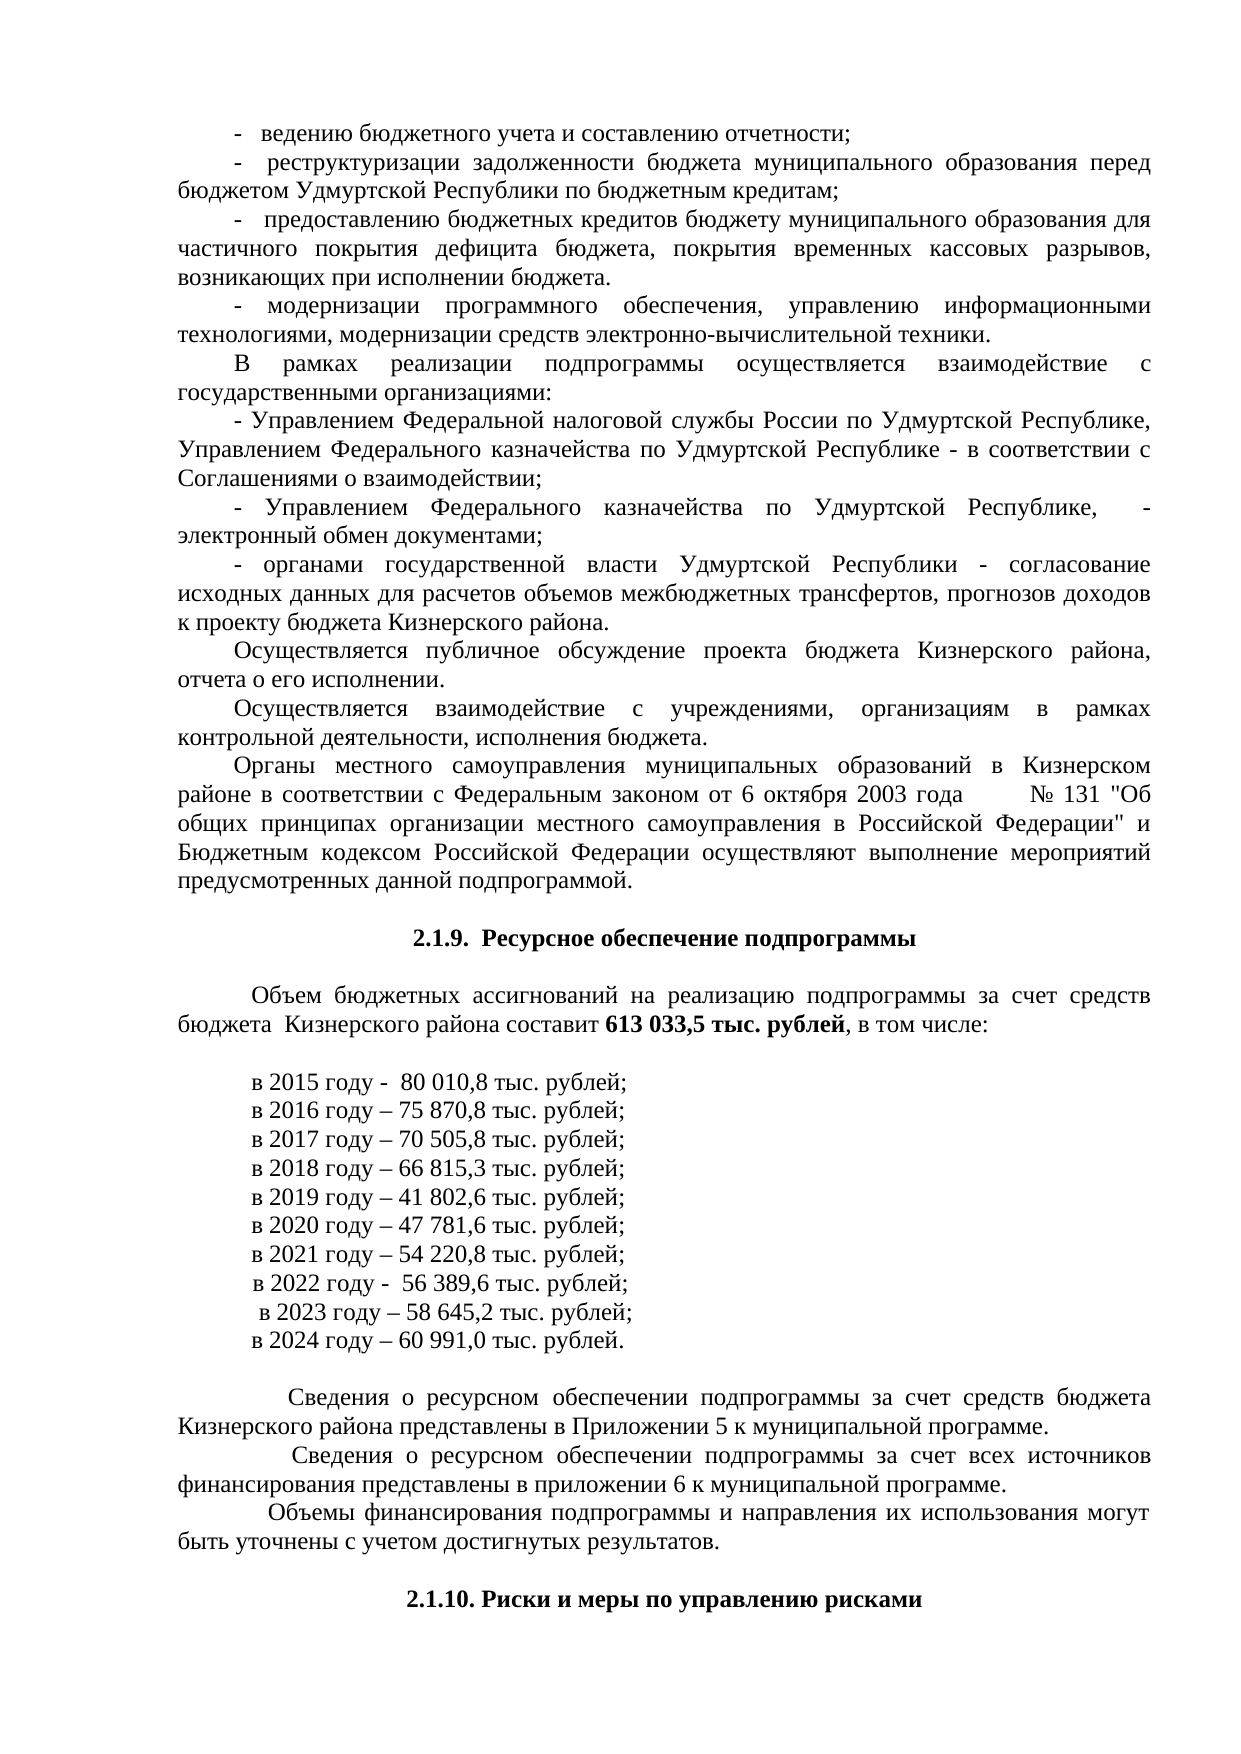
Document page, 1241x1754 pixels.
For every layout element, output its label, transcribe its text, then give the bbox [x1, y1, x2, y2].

list в 2021 году – 54 220,8 тыс. рублей; [177, 1239, 1152, 1268]
text - Управлением Федерального казначейства по Удмуртской Республике, - электронный обмен документами; [177, 492, 1152, 549]
text - органами государственной власти Удмуртской Республики - согласование исходных данных для расчетов объемов межбюджетных трансфертов, прогнозов доходов к проекту бюджета Кизнерского района. [177, 549, 1152, 636]
list в 2018 году – 66 815,3 тыс. рублей; [177, 1153, 1152, 1182]
text Осуществляется публичное обсуждение проекта бюджета Кизнерского района, отчета о его исполнении. [177, 636, 1152, 693]
list в 2015 году - 80 010,8 тыс. рублей; [177, 1067, 1152, 1096]
list в 2022 году - 56 389,6 тыс. рублей; [177, 1268, 1152, 1297]
list в 2020 году – 47 781,6 тыс. рублей; [177, 1211, 1152, 1239]
list Объем бюджетных ассигнований на реализацию подпрограммы за счет средств бюджета Кизнерского района составит 613 033,5 тыс. рублей, в том числе: [177, 981, 1152, 1038]
text 2.1.10. Риски и меры по управлению рисками [177, 1584, 1152, 1612]
text - Управлением Федеральной налоговой службы России по Удмуртской Республике, Управлением Федерального казначейства по Удмуртской Республике - в соответствии с Соглашениями о взаимодействии; [177, 406, 1152, 492]
text Объемы финансирования подпрограммы и направления их использования могут быть уточнены с учетом достигнутых результатов. [177, 1497, 1152, 1555]
list в 2023 году – 58 645,2 тыс. рублей; [177, 1297, 1152, 1326]
text Органы местного самоуправления муниципальных образований в Кизнерском районе в соответствии с Федеральным законом от 6 октября 2003 года № 131 "Об общих принципах организации местного самоуправления в Российской Федерации" и Бюджетным кодексом Российской Федерации осуществляют выполнение мероприятий предусмотренных данной подпрограммой. [177, 751, 1152, 894]
text 2.1.9. Ресурсное обеспечение подпрограммы [177, 923, 1152, 952]
list в 2019 году – 41 802,6 тыс. рублей; [177, 1182, 1152, 1211]
text Сведения о ресурсном обеспечении подпрограммы за счет всех источников финансирования представлены в приложении 6 к муниципальной программе. [177, 1440, 1152, 1497]
text В рамках реализации подпрограммы осуществляется взаимодействие с государственными организациями: [177, 348, 1152, 406]
text - ведению бюджетного учета и составлению отчетности; [177, 118, 1152, 147]
list в 2024 году – 60 991,0 тыс. рублей. [177, 1326, 1152, 1354]
text - модернизации программного обеспечения, управлению информационными технологиями, модернизации средств электронно-вычислительной техники. [177, 291, 1152, 348]
text - предоставлению бюджетных кредитов бюджету муниципального образования для частичного покрытия дефицита бюджета, покрытия временных кассовых разрывов, возникающих при исполнении бюджета. [177, 204, 1152, 291]
text Осуществляется взаимодействие с учреждениями, организациям в рамках контрольной деятельности, исполнения бюджета. [177, 693, 1152, 751]
text Сведения о ресурсном обеспечении подпрограммы за счет средств бюджета Кизнерского района представлены в Приложении 5 к муниципальной программе. [177, 1382, 1152, 1440]
list в 2016 году – 75 870,8 тыс. рублей; [177, 1096, 1152, 1124]
list в 2017 году – 70 505,8 тыс. рублей; [177, 1124, 1152, 1153]
text - реструктуризации задолженности бюджета муниципального образования перед бюджетом Удмуртской Республики по бюджетным кредитам; [177, 147, 1152, 204]
